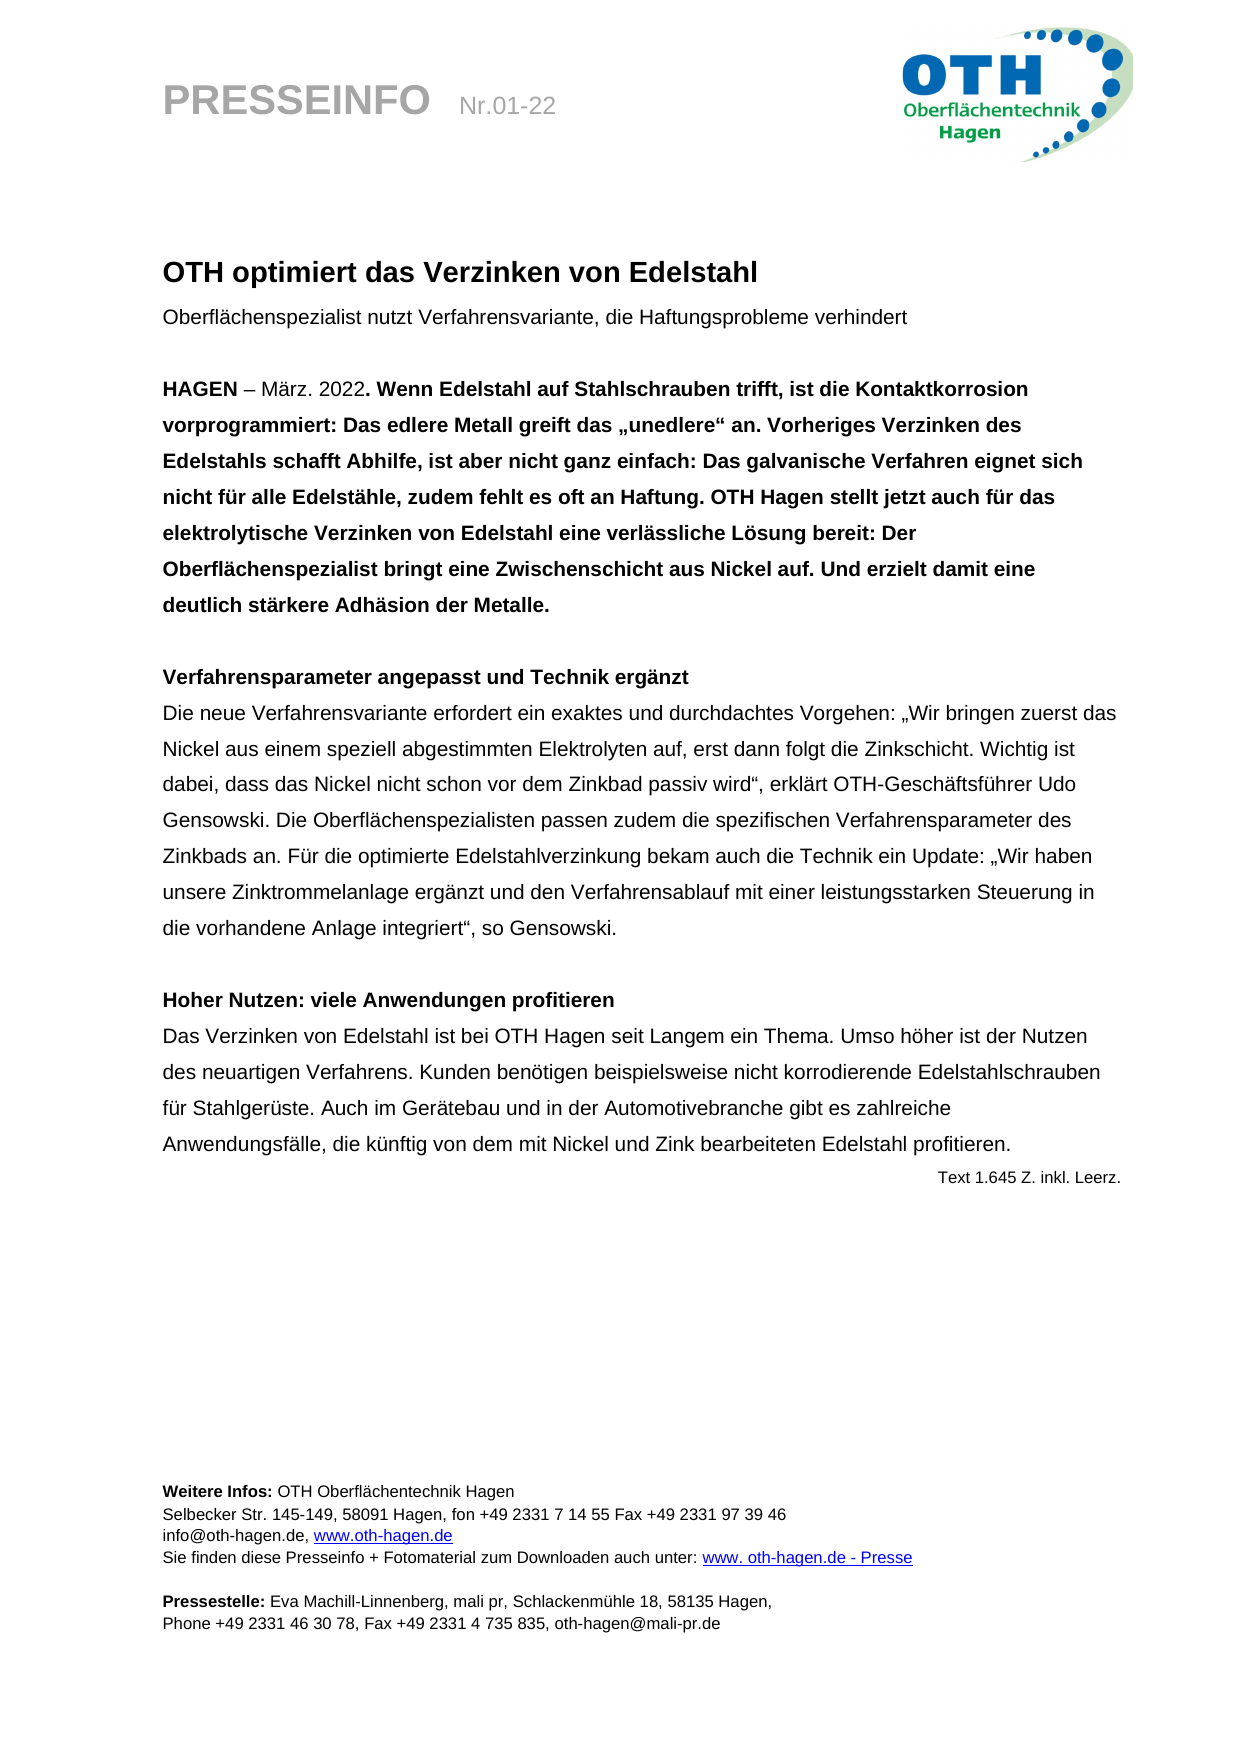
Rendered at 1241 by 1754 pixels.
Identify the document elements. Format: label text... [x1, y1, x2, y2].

text Das Verzinken von Edelstahl ist bei OTH Hagen seit Langem ein Thema. Umso höher ist der Nutzen des neuartigen Verfahrens. Kunden benötigen beispielsweise nicht korrodierende Edelstahlschrauben für Stahlgerüste. Auch im Gerätebau und in der Automotivebranche gibt es zahlreiche Anwendungsfälle, die künftig von dem mit Nickel und Zink bearbeiteten Edelstahl profitieren. [162, 1024, 1121, 1156]
text Text 1.645 Z. inkl. Leerz. [162, 1168, 1121, 1187]
text OTH optimiert das Verzinken von Edelstahl [162, 255, 1121, 288]
picture [901, 26, 1134, 161]
text Die neue Verfahrensvariante erfordert ein exaktes und durchdachtes Vorgehen: „Wir bringen zuerst das Nickel aus einem speziell abgestimmten Elektrolyten auf, erst dann folgt die Zinkschicht. Wichtig ist dabei, dass das Nickel nicht schon vor dem Zinkbad passiv wird“, erklärt OTH-Geschäftsführer Udo Gensowski. Die Oberflächenspezialisten passen zudem die spezifischen Verfahrensparameter des Zinkbads an. Für die optimierte Edelstahlverzinkung bekam auch die Technik ein Update: „Wir haben unsere Zinktrommelanlage ergänzt und den Verfahrensablauf mit einer leistungsstarken Steuerung in die vorhandene Anlage integriert“, so Gensowski. [162, 700, 1121, 940]
text Verfahrensparameter angepasst und Technik ergänzt [162, 664, 1121, 688]
text Hoher Nutzen: viele Anwendungen profitieren [162, 988, 1121, 1012]
text Oberflächenspezialist nutzt Verfahrensvariante, die Haftungsprobleme verhindert [162, 305, 1121, 329]
text HAGEN – März. 2022. Wenn Edelstahl auf Stahlschrauben trifft, ist die Kontaktkorrosion vorprogrammiert: Das edlere Metall greift das „unedlere“ an. Vorheriges Verzinken des Edelstahls schafft Abhilfe, ist aber nicht ganz einfach: Das galvanische Verfahren eignet sich nicht für alle Edelstähle, zudem fehlt es oft an Haftung. OTH Hagen stellt jetzt auch für das elektrolytische Verzinken von Edelstahl eine verlässliche Lösung bereit: Der Oberflächenspezialist bringt eine Zwischenschicht aus Nickel auf. Und erzielt damit eine deutlich stärkere Adhäsion der Metalle. [162, 377, 1121, 617]
